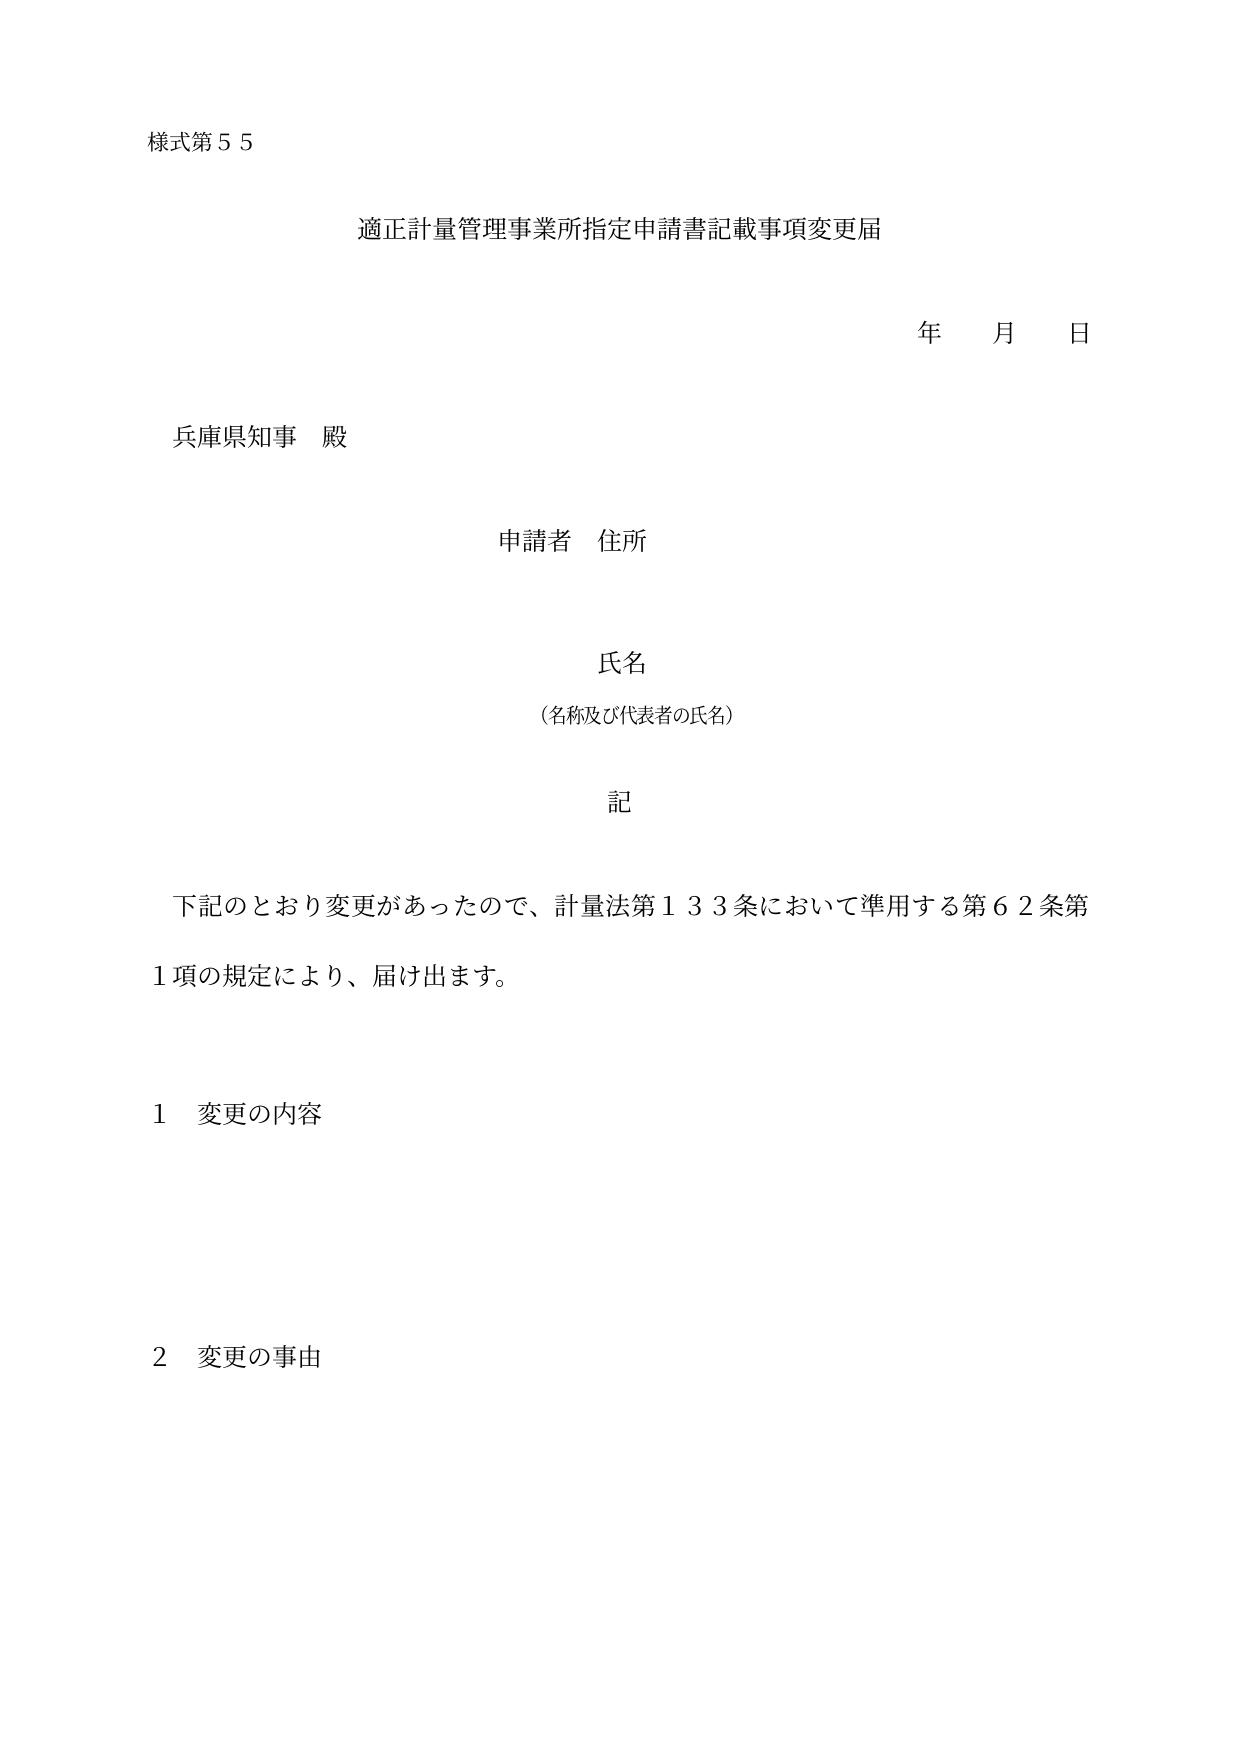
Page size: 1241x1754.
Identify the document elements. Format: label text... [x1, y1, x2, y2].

text （名称及び代表者の氏名） [148, 697, 1092, 731]
text 下記のとおり変更があったので、計量法第１３３条において準用する第６２条第１項の規定により、届け出ます。 [148, 870, 1092, 1009]
text 申請者 住所 [148, 505, 1092, 575]
text １ 変更の内容 [148, 1078, 1092, 1148]
text ２ 変更の事由 [148, 1321, 1092, 1391]
subtitle 記 [148, 766, 1092, 836]
text 適正計量管理事業所指定申請書記載事項変更届 [148, 193, 1092, 263]
text 氏名 [148, 627, 1092, 697]
text 兵庫県知事 殿 [148, 401, 1092, 471]
text 年 月 日 [148, 297, 1092, 367]
text 様式第５５ [148, 124, 1092, 158]
